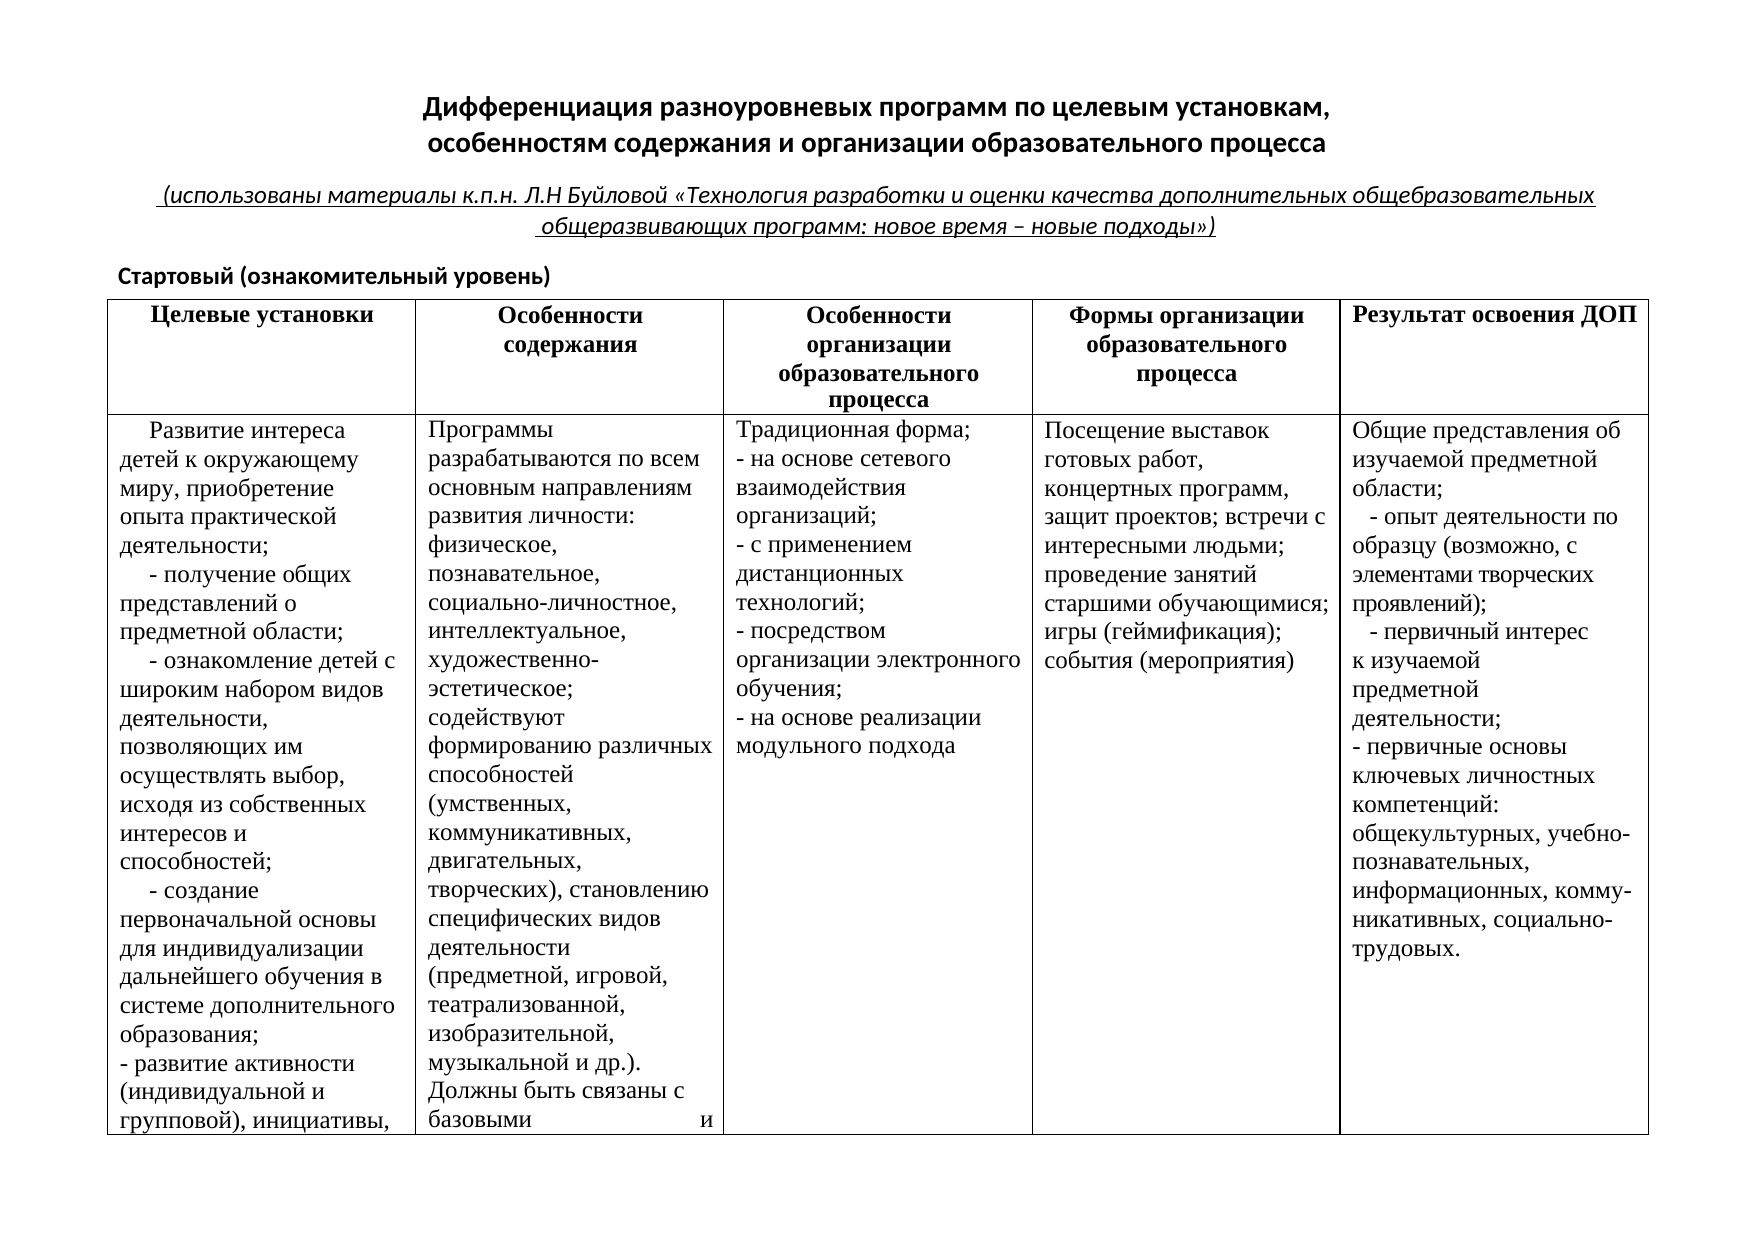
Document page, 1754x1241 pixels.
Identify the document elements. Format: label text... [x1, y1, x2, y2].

table_header Формы организации образовательного процесса [1033, 300, 1339, 414]
text общеразвивающих программ: новое время – новые подходы») [96, 210, 1658, 241]
table_cell Программы разрабатываются по всем основным направлениям развития личности: физическое, познавательное, социально-личностное, интеллектуальное, художественно- эстетическое; содействуют формированию различных способностей (умственных, коммуникативных, двигательных, творческих), становлению специфических видов деятельности (предметной, игровой, театрализованной, изобразительной, музыкальной и др.). Должны быть связаны с базовыми и [416, 415, 723, 1134]
table_cell Посещение выставок готовых работ, концертных программ, защит проектов; встречи с интересными людьми; проведение занятий старшими обучающимися; игры (геймификация); события (мероприятия) [1033, 415, 1339, 1134]
table_cell Общие представления об изучаемой предметной области; опыт деятельности по образцу (возможно, с элементами творческих проявлений); первичный интерес к изучаемой предметной деятельности; - первичные основы ключевых личностных компетенций: общекультурных, учебно- познавательных, информационных, комму- никативных, социально- трудовых. [1341, 415, 1648, 1134]
text (использованы материалы к.п.н. Л.Н Буйловой «Технология разработки и оценки качества дополнительных общебразовательных [96, 179, 1658, 210]
text Дифференциация разноуровневых программ по целевым установкам, особенностям содержания и организации образовательного процесса [422, 88, 1331, 159]
table_header Особенности организации образовательного процесса [724, 300, 1032, 414]
table_cell Традиционная форма; на основе сетевого взаимодействия организаций; с применением дистанционных технологий; посредством организации электронного обучения; на основе реализации модульного подхода [724, 415, 1032, 1134]
table_header Целевые установки [108, 300, 415, 414]
table_cell Развитие интереса детей к окружающему миру, приобретение опыта практической деятельности; получение общих представлений о предметной области; ознакомление детей с широким набором видов деятельности, позволяющих им осуществлять выбор, исходя из собственных интересов и способностей; создание первоначальной основы для индивидуализации дальнейшего обучения в системе дополнительного образования; - развитие активности (индивидуальной и групповой), инициативы, [108, 415, 415, 1134]
table_header Особенности содержания [416, 300, 723, 414]
table_header Результат освоения ДОП [1341, 300, 1648, 414]
text Стартовый (ознакомительный уровень) [118, 261, 1660, 291]
